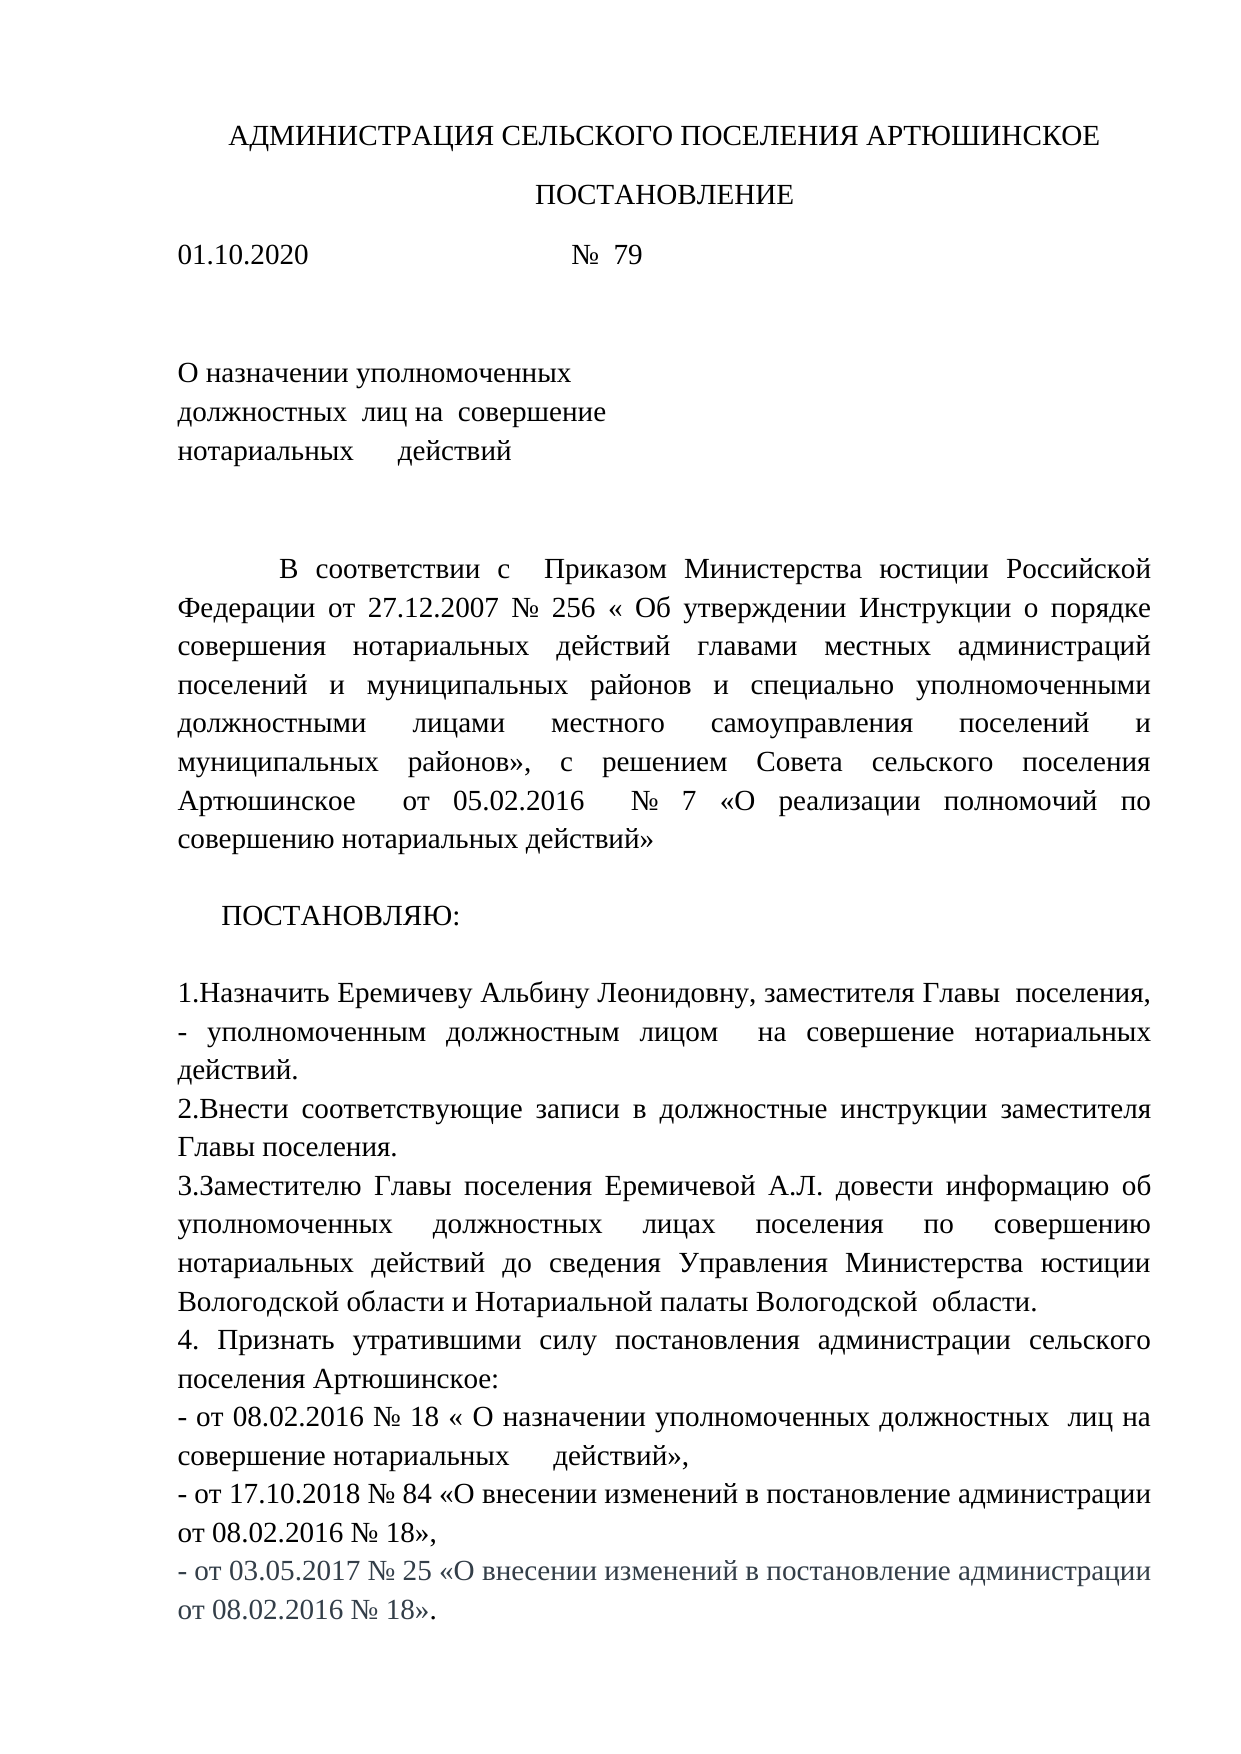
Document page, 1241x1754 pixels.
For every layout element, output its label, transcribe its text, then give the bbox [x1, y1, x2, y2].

text 3.Заместителю Главы поселения Еремичевой А.Л. довести информацию об уполномоченных должностных лицах поселения по совершению нотариальных действий до сведения Управления Министерства юстиции Вологодской области и Нотариальной палаты Вологодской области. [177, 1168, 1152, 1317]
text 01.10.2020 № 79 [177, 237, 1152, 270]
text нотариальных действий [177, 433, 1152, 466]
text О назначении уполномоченных [177, 356, 1152, 389]
text ПОСТАНОВЛЕНИЕ [177, 177, 1152, 211]
text В соответствии с Приказом Министерства юстиции Российской Федерации от 27.12.2007 № 256 « Об утверждении Инструкции о порядке совершения нотариальных действий главами местных администраций поселений и муниципальных районов и специально уполномоченными должностными лицами местного самоуправления поселений и муниципальных районов», с решением Совета сельского поселения Артюшинское от 05.02.2016 № 7 «О реализации полномочий по совершению нотариальных действий» [177, 551, 1152, 855]
text - от 17.10.2018 № 84 «О внесении изменений в постановление администрации от 08.02.2016 № 18», [177, 1476, 1152, 1548]
text АДМИНИСТРАЦИЯ СЕЛЬСКОГО ПОСЕЛЕНИЯ АРТЮШИНСКОЕ [177, 118, 1152, 152]
text ПОСТАНОВЛЯЮ: [177, 898, 1152, 932]
text 4. Признать утратившими силу постановления администрации сельского поселения Артюшинское: [177, 1322, 1152, 1394]
text 1.Назначить Еремичеву Альбину Леонидовну, заместителя Главы поселения, - уполномоченным должностным лицом на совершение нотариальных действий. [177, 975, 1152, 1086]
text - от 03.05.2017 № 25 «О внесении изменений в постановление администрации от 08.02.2016 № 18». [177, 1553, 1152, 1626]
text - от 08.02.2016 № 18 « О назначении уполномоченных должностных лиц на совершение нотариальных действий», [177, 1399, 1152, 1471]
text должностных лиц на совершение [177, 394, 1152, 428]
text 2.Внести соответствующие записи в должностные инструкции заместителя Главы поселения. [177, 1091, 1152, 1163]
